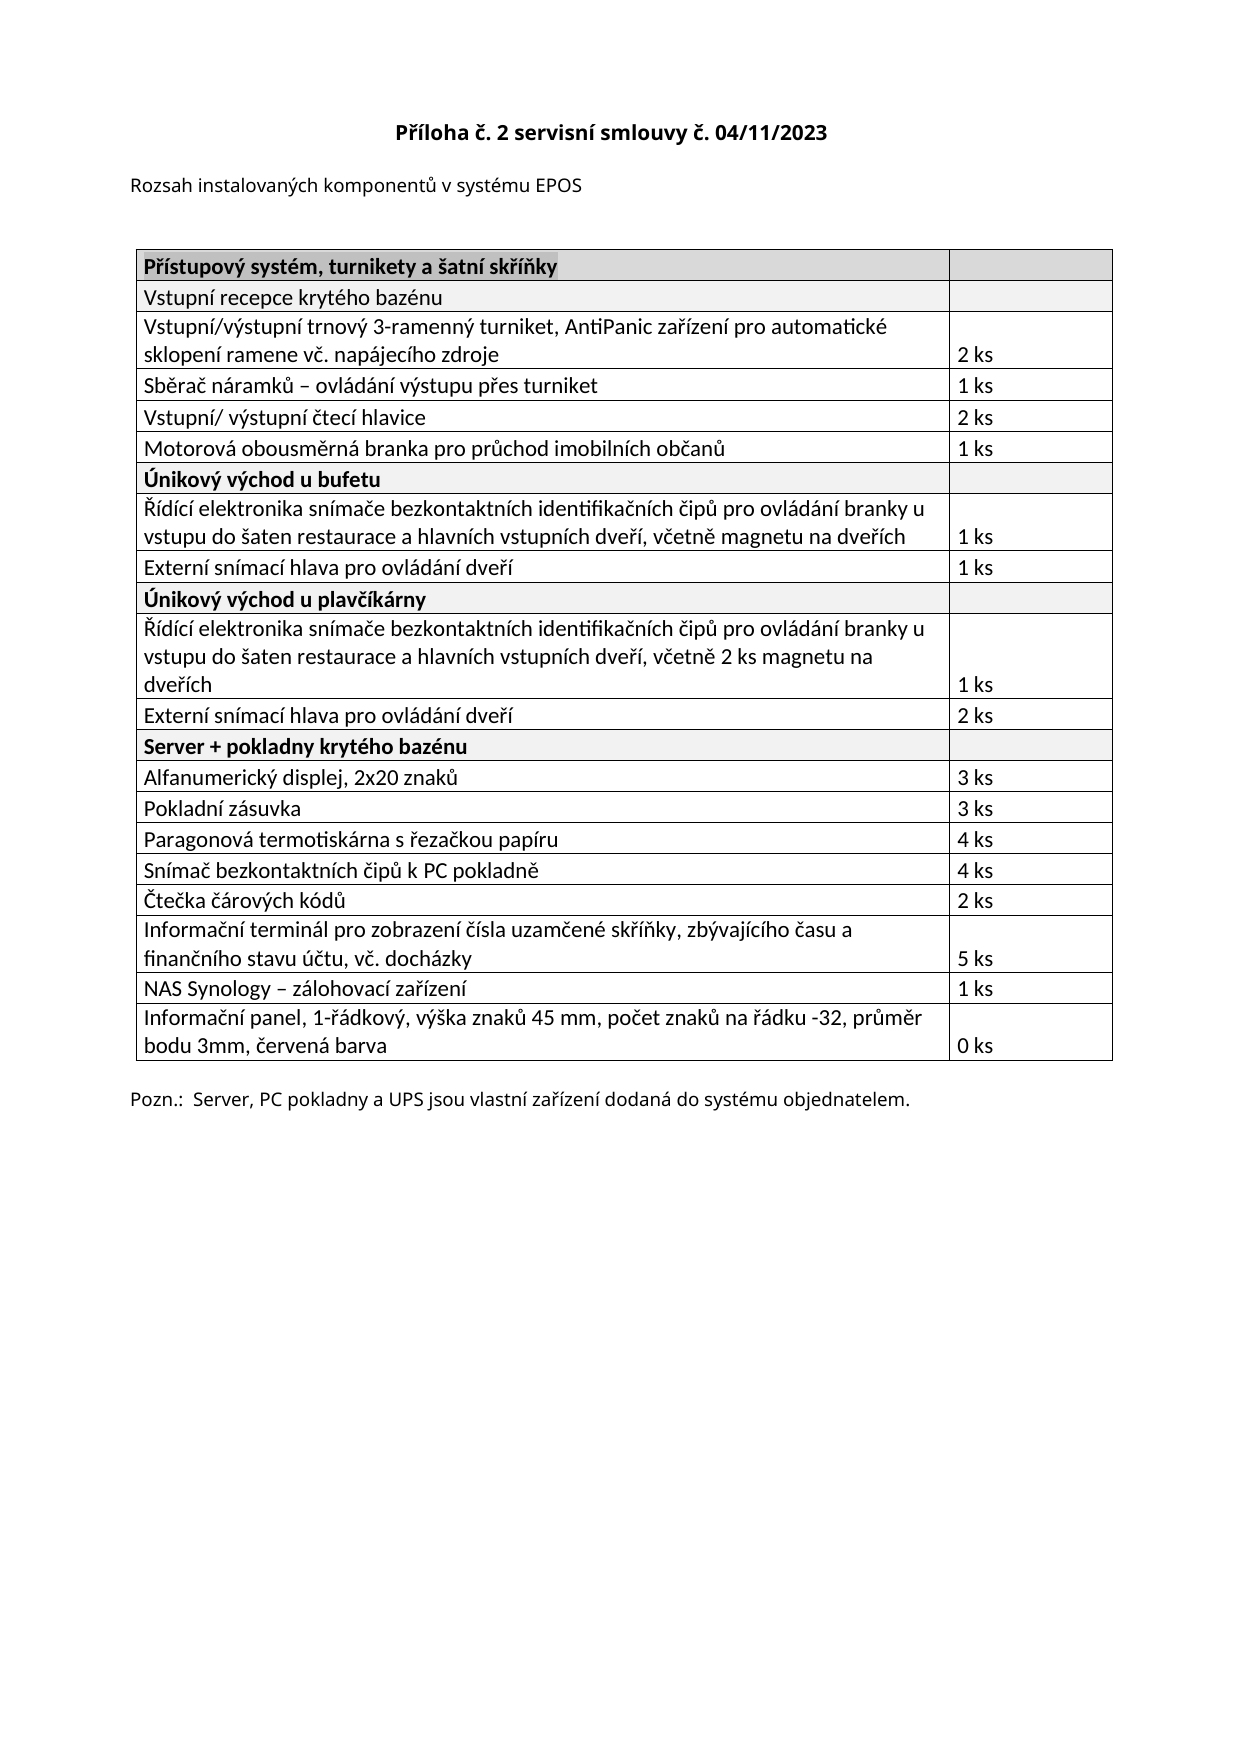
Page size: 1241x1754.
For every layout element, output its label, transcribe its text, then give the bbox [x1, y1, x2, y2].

table_cell 4 ks [950, 854, 1112, 884]
table_cell 2 ks [950, 312, 1112, 368]
table_cell [950, 281, 1112, 311]
text Rozsah instalovaných komponentů v systému EPOS [130, 172, 1093, 198]
table_cell [950, 463, 1112, 493]
table_cell Externí snímací hlava pro ovládání dveří [137, 551, 949, 582]
table_cell Vstupní recepce krytého bazénu [137, 281, 949, 311]
table_cell 2 ks [950, 885, 1112, 914]
text Příloha č. 2 servisní smlouvy č. 04/11/2023 [130, 118, 1093, 147]
table_cell 3 ks [950, 761, 1112, 791]
table_cell Alfanumerický displej, 2x20 znaků [137, 761, 949, 791]
table_cell 5 ks [950, 916, 1112, 972]
table_cell Snímač bezkontaktních čipů k PC pokladně [137, 854, 949, 884]
table_cell 2 ks [950, 699, 1112, 729]
table_cell Pokladní zásuvka [137, 792, 949, 822]
table_cell Vstupní/výstupní trnový 3-ramenný turniket, AntiPanic zařízení pro automatické sklopení ramene vč. napájecího zdroje [137, 312, 949, 368]
table_cell Řídící elektronika snímače bezkontaktních identifikačních čipů pro ovládání branky u vstupu do šaten restaurace a hlavních vstupních dveří, včetně magnetu na dveřích [137, 494, 949, 550]
table_cell 1 ks [950, 432, 1112, 462]
table_cell NAS Synology – zálohovací zařízení [137, 973, 949, 1002]
table_cell 1 ks [950, 369, 1112, 399]
table_cell 1 ks [950, 973, 1112, 1002]
table_cell Sběrač náramků – ovládání výstupu přes turniket [137, 369, 949, 399]
table_cell 1 ks [950, 614, 1112, 698]
table_cell 1 ks [950, 551, 1112, 582]
table_cell 1 ks [950, 494, 1112, 550]
table_cell 2 ks [950, 401, 1112, 431]
table_cell 0 ks [950, 1004, 1112, 1059]
text Pozn.: Server, PC pokladny a UPS jsou vlastní zařízení dodaná do systému objednatelem. [130, 1086, 1093, 1112]
table_cell Paragonová termotiskárna s řezačkou papíru [137, 823, 949, 853]
table_cell [950, 730, 1112, 760]
table_cell Řídící elektronika snímače bezkontaktních identifikačních čipů pro ovládání branky u vstupu do šaten restaurace a hlavních vstupních dveří, včetně 2 ks magnetu na dveřích [137, 614, 949, 698]
table_cell [950, 583, 1112, 613]
table_cell Externí snímací hlava pro ovládání dveří [137, 699, 949, 729]
table_cell Únikový východ u bufetu [137, 463, 949, 493]
table_cell 3 ks [950, 792, 1112, 822]
table_cell Vstupní/ výstupní čtecí hlavice [137, 401, 949, 431]
table_cell Informační terminál pro zobrazení čísla uzamčené skříňky, zbývajícího času a finančního stavu účtu, vč. docházky [137, 916, 949, 972]
table_cell Server + pokladny krytého bazénu [137, 730, 949, 760]
table_cell Únikový východ u plavčíkárny [137, 583, 949, 613]
table_cell 4 ks [950, 823, 1112, 853]
table_cell Motorová obousměrná branka pro průchod imobilních občanů [137, 432, 949, 462]
table_cell Informační panel, 1-řádkový, výška znaků 45 mm, počet znaků na řádku -32, průměr bodu 3mm, červená barva [137, 1004, 949, 1059]
table_cell Čtečka čárových kódů [137, 885, 949, 914]
table_header Přístupový systém, turnikety a šatní skříňky [137, 250, 949, 280]
table_header [950, 250, 1112, 280]
